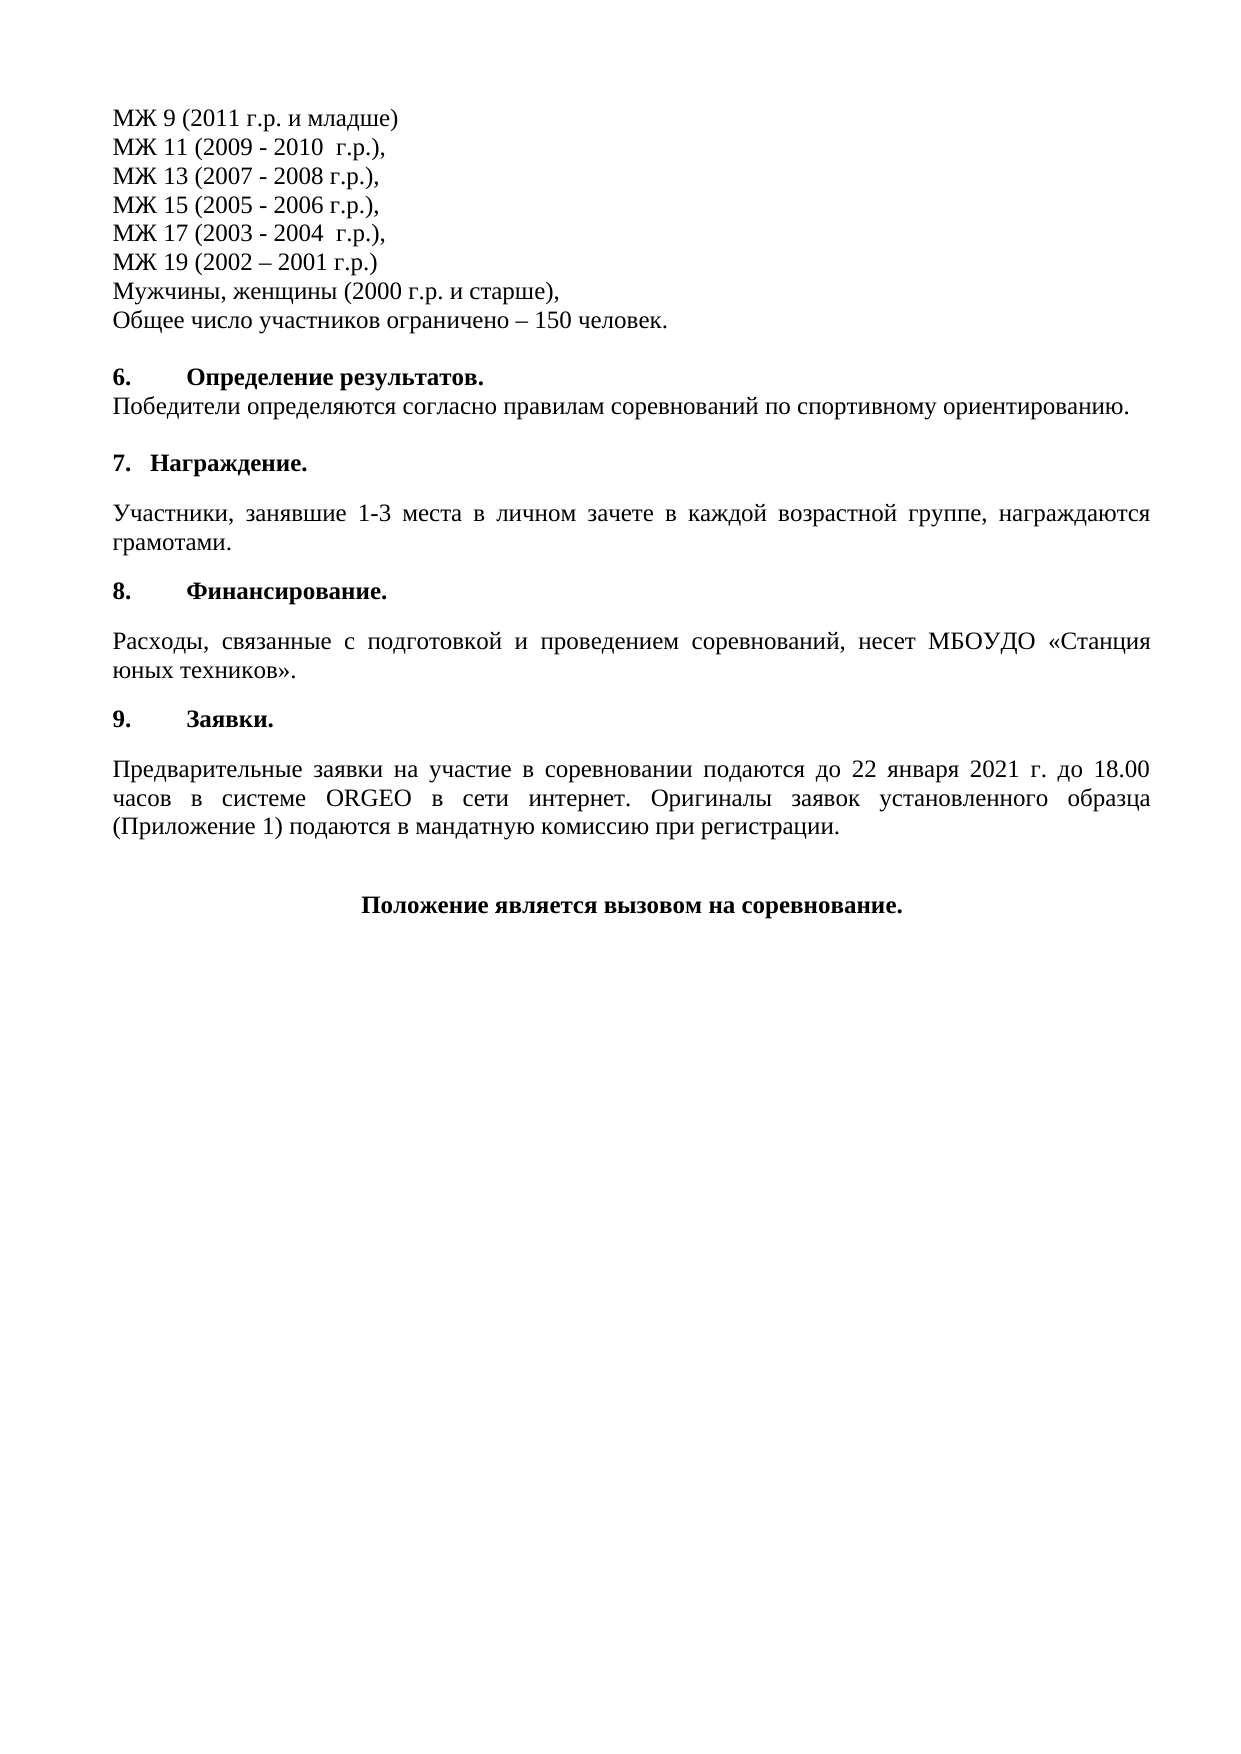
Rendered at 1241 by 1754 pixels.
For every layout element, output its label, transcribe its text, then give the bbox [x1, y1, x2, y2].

list Финансирование. [112, 576, 1152, 605]
list Общее число участников ограничено – 150 человек. [112, 305, 1152, 333]
text Положение является вызовом на соревнование. [112, 890, 1152, 918]
list МЖ 19 (2002 – 2001 г.р.) [112, 247, 1152, 276]
list МЖ 13 (2007 - 2008 г.р.), [112, 161, 1152, 190]
list Определение результатов. [112, 362, 1152, 391]
list МЖ 15 (2005 - 2006 г.р.), [112, 190, 1152, 218]
list МЖ 17 (2003 - 2004 г.р.), [112, 218, 1152, 247]
list Мужчины, женщины (2000 г.р. и старше), [112, 276, 1152, 305]
list МЖ 9 (2011 г.р. и младше) [112, 103, 1152, 132]
text Расходы, связанные с подготовкой и проведением соревнований, несет МБОУДО «Станция юных техников». [112, 626, 1152, 683]
list МЖ 11 (2009 - 2010 г.р.), [112, 132, 1152, 161]
text Участники, занявшие 1-3 места в личном зачете в каждой возрастной группе, награждаются грамотами. [112, 498, 1152, 556]
list Победители определяются согласно правилам соревнований по спортивному ориентированию. [112, 391, 1152, 420]
list Награждение. [112, 448, 1152, 477]
list Заявки. [112, 704, 1152, 733]
text Предварительные заявки на участие в соревновании подаются до 22 января 2021 г. до 18.00 часов в системе ORGEO в сети интернет. Оригиналы заявок установленного образца (Приложение 1) подаются в мандатную комиссию при регистрации. [112, 754, 1152, 840]
